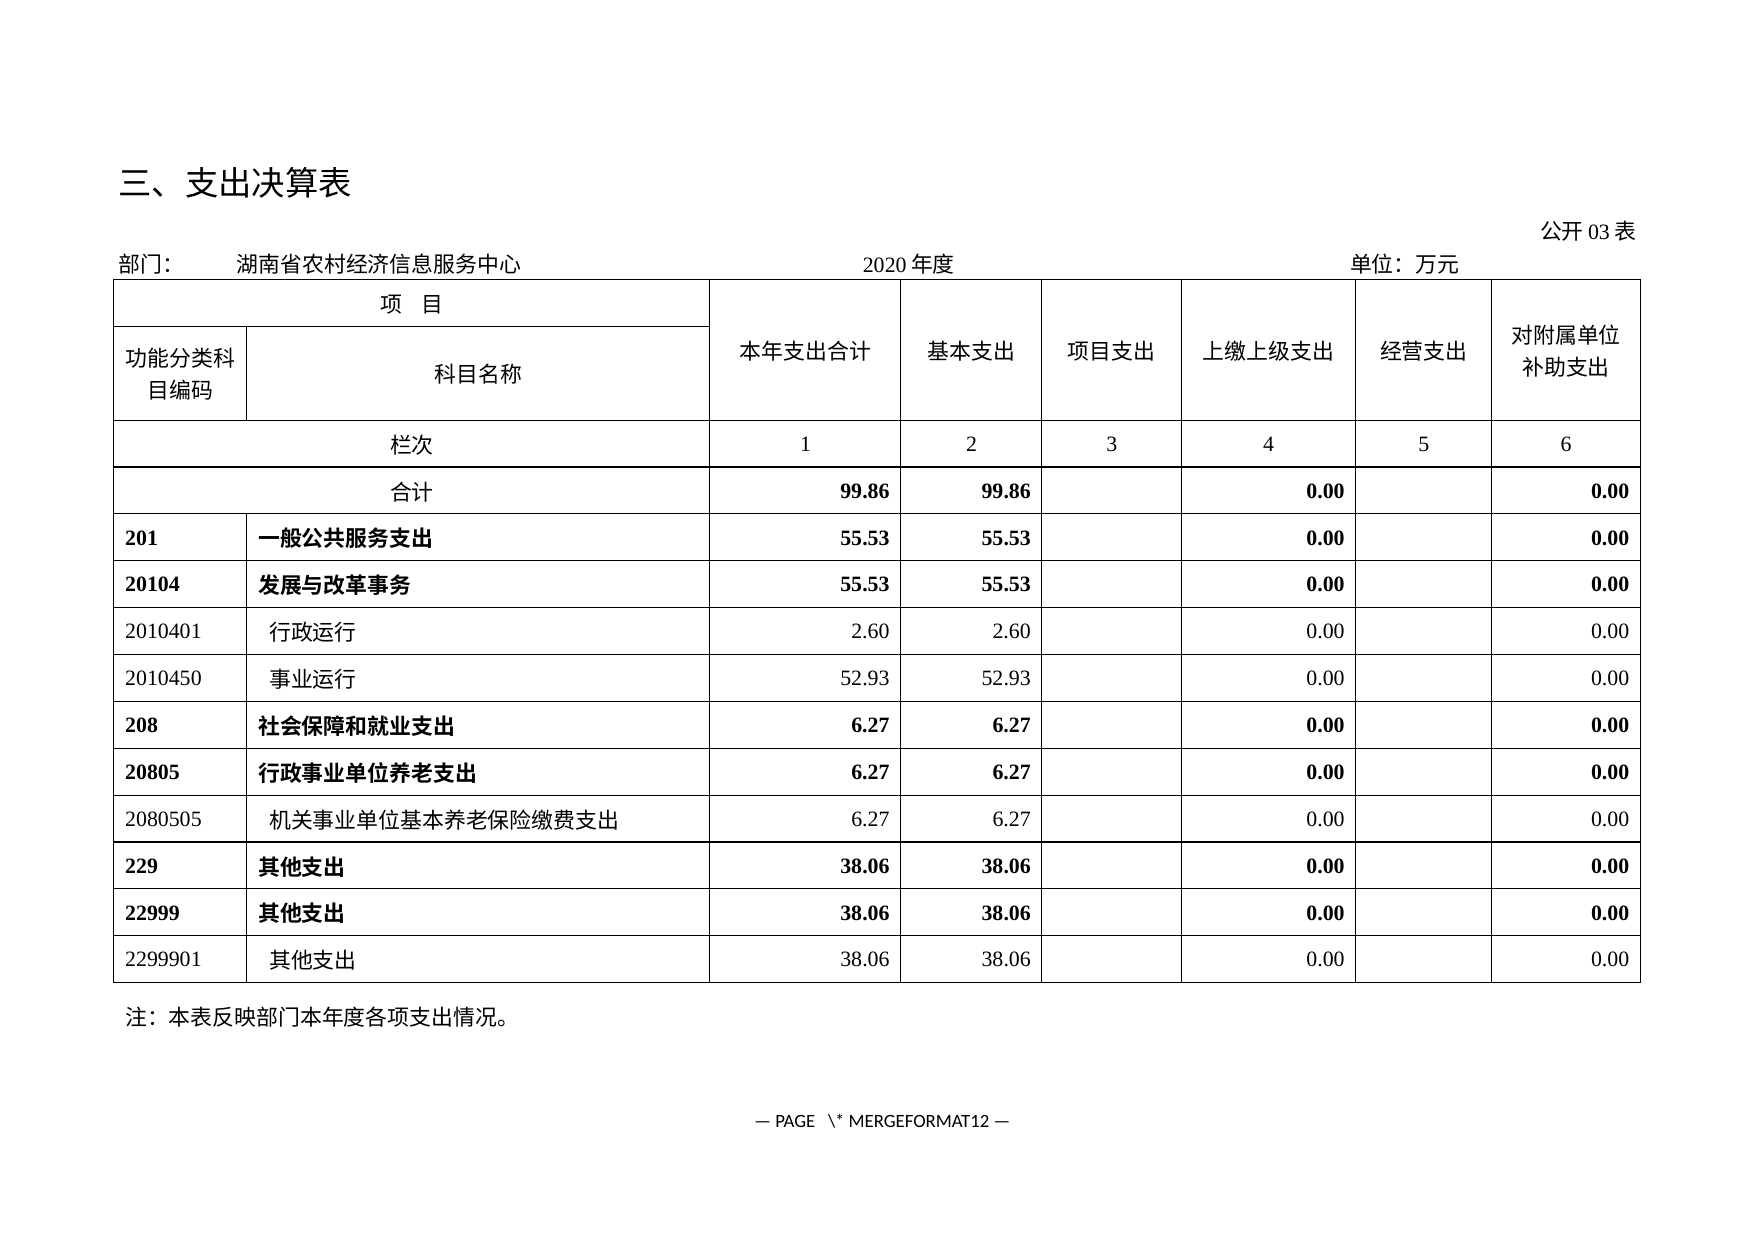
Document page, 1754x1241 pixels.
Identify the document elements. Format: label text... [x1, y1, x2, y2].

table_cell 社会保障和就业支出 [247, 702, 709, 748]
table_cell [1356, 561, 1491, 607]
table_cell [1042, 843, 1181, 888]
table_cell 201 [114, 514, 246, 560]
table_cell 2010401 [114, 608, 246, 654]
table_cell 229 [114, 843, 246, 888]
table_cell [1356, 655, 1491, 701]
table_cell 38.06 [901, 936, 1041, 982]
table_cell [1356, 608, 1491, 654]
table_cell 机关事业单位基本养老保险缴费支出 [247, 796, 709, 841]
table_cell 55.53 [901, 561, 1041, 607]
table_cell 2 [901, 421, 1041, 466]
table_cell [1356, 749, 1491, 794]
table_cell [1356, 514, 1491, 560]
table_cell 38.06 [710, 843, 900, 888]
table_cell 0.00 [1492, 936, 1640, 982]
table_cell 0.00 [1182, 843, 1355, 888]
table_cell 0.00 [1492, 655, 1640, 701]
table_cell [1356, 702, 1491, 748]
table_cell 0.00 [1182, 749, 1355, 794]
table_cell 0.00 [1492, 843, 1640, 888]
table_cell [1356, 889, 1491, 935]
table_cell 2299901 [114, 936, 246, 982]
table_cell 99.86 [710, 468, 900, 513]
table_cell 3 [1042, 421, 1181, 466]
table_cell [1042, 749, 1181, 794]
table_cell 38.06 [901, 889, 1041, 935]
table_cell 事业运行 [247, 655, 709, 701]
table_cell 6 [1492, 421, 1640, 466]
table_cell 2.60 [710, 608, 900, 654]
table_cell 5 [1356, 421, 1491, 466]
table_cell 功能分类科目编码 [114, 327, 246, 419]
table_header 项目支出 [1042, 280, 1181, 419]
table_cell 栏次 [114, 421, 709, 466]
table_cell 0.00 [1182, 936, 1355, 982]
table_cell 99.86 [901, 468, 1041, 513]
table_cell 6.27 [710, 749, 900, 794]
table_cell 0.00 [1182, 514, 1355, 560]
table_cell [1042, 561, 1181, 607]
table_cell 20104 [114, 561, 246, 607]
table_cell 0.00 [1492, 561, 1640, 607]
table_cell [1042, 796, 1181, 841]
table_cell 行政运行 [247, 608, 709, 654]
table_cell 2080505 [114, 796, 246, 841]
table_cell 0.00 [1182, 561, 1355, 607]
table_cell 2010450 [114, 655, 246, 701]
table_cell 其他支出 [247, 889, 709, 935]
text 三、支出决算表 [118, 149, 1636, 214]
table_cell [1042, 514, 1181, 560]
table_cell 22999 [114, 889, 246, 935]
table_cell 注：本表反映部门本年度各项支出情况。 [114, 983, 1640, 1048]
table_cell 52.93 [710, 655, 900, 701]
table_cell 6.27 [710, 796, 900, 841]
table_cell [1042, 468, 1181, 513]
table_cell 0.00 [1492, 608, 1640, 654]
table_cell 其他支出 [247, 843, 709, 888]
table_header 经营支出 [1356, 280, 1491, 419]
table_header 对附属单位 补助支出 [1492, 280, 1640, 419]
table_cell 0.00 [1182, 796, 1355, 841]
table_cell 0.00 [1182, 608, 1355, 654]
table_cell 20805 [114, 749, 246, 794]
table_cell 0.00 [1182, 702, 1355, 748]
table_cell 55.53 [901, 514, 1041, 560]
table_header 上缴上级支出 [1182, 280, 1355, 419]
text 部门： 湖南省农村经济信息服务中心 2020年度 单位：万元 [118, 246, 1636, 279]
table_cell 1 [710, 421, 900, 466]
table_cell 行政事业单位养老支出 [247, 749, 709, 794]
table_cell 2.60 [901, 608, 1041, 654]
table_cell 0.00 [1182, 655, 1355, 701]
table_cell 科目名称 [247, 327, 709, 419]
table_header 基本支出 [901, 280, 1041, 419]
table_cell 38.06 [710, 889, 900, 935]
table_cell 一般公共服务支出 [247, 514, 709, 560]
table_cell 6.27 [901, 749, 1041, 794]
table_cell 4 [1182, 421, 1355, 466]
table_cell 发展与改革事务 [247, 561, 709, 607]
table_cell 0.00 [1492, 749, 1640, 794]
table_cell 0.00 [1492, 889, 1640, 935]
table_cell [1042, 889, 1181, 935]
table_cell 55.53 [710, 514, 900, 560]
table_cell 6.27 [901, 702, 1041, 748]
table_cell [1042, 655, 1181, 701]
table_cell 6.27 [710, 702, 900, 748]
text 公开03表 [128, 214, 1636, 246]
table_header 本年支出合计 [710, 280, 900, 419]
table_cell 0.00 [1492, 514, 1640, 560]
table_cell 6.27 [901, 796, 1041, 841]
table_cell 0.00 [1492, 796, 1640, 841]
table_cell [1042, 608, 1181, 654]
table_cell 0.00 [1182, 889, 1355, 935]
table_cell 0.00 [1492, 468, 1640, 513]
table_cell 0.00 [1182, 468, 1355, 513]
table_cell [1356, 936, 1491, 982]
table_cell 0.00 [1492, 702, 1640, 748]
table_cell 合计 [114, 468, 709, 513]
table_cell 52.93 [901, 655, 1041, 701]
table_cell [1042, 702, 1181, 748]
table_header 项 目 [114, 280, 709, 326]
table_cell 208 [114, 702, 246, 748]
table_cell [1042, 936, 1181, 982]
table_cell 55.53 [710, 561, 900, 607]
table_cell 38.06 [710, 936, 900, 982]
table_cell [1356, 843, 1491, 888]
table_cell 其他支出 [247, 936, 709, 982]
table_cell 38.06 [901, 843, 1041, 888]
table_cell [1356, 468, 1491, 513]
table_cell [1356, 796, 1491, 841]
